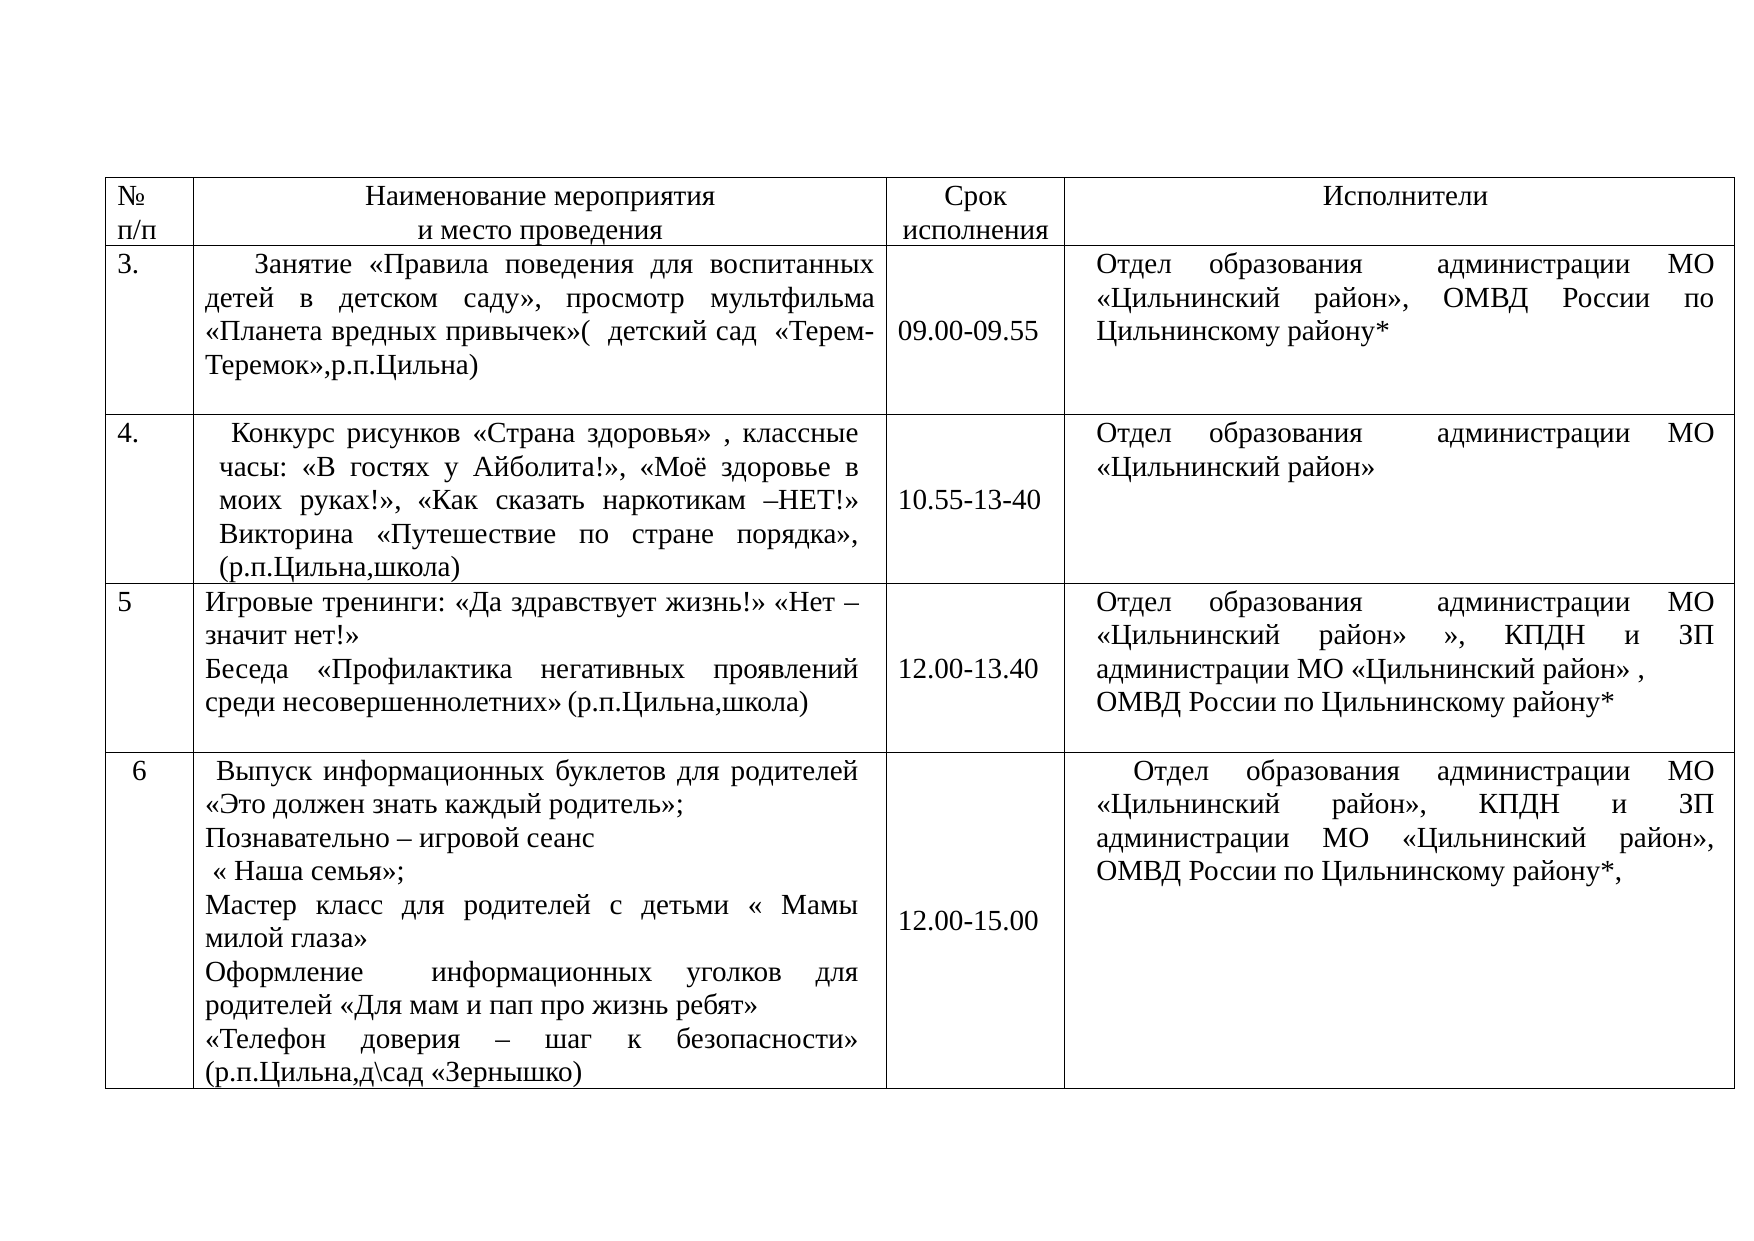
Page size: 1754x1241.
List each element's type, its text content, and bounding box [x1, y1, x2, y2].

table_cell [106, 415, 193, 583]
table_cell Отдел образования администрации МО «Цильнинский район», ОМВД России по Цильнинскому району* [1065, 246, 1734, 414]
table_cell Выпуск информационных буклетов для родителей «Это должен знать каждый родитель»; Познавательно – игровой сеанс « Наша семья»; Мастер класс для родителей с детьми « Мамы милой глаза» Оформление информационных уголков для родителей «Для мам и пап про жизнь ребят» «Телефон доверия – шаг к безопасности» (р.п.Цильна,д\сад «Зернышко) [194, 753, 886, 1088]
table_cell [106, 246, 193, 414]
table_header Наименование мероприятия и место проведения [194, 178, 886, 245]
table_cell 5 [106, 584, 193, 752]
table_cell 12.00-15.00 [887, 753, 1064, 1088]
table_cell Отдел образования администрации МО «Цильнинский район» [1065, 415, 1734, 583]
table_cell 09.00-09.55 [887, 246, 1064, 414]
table_cell Занятие «Правила поведения для воспитанных детей в детском саду», просмотр мультфильма «Планета вредных привычек»( детский сад «Терем-Теремок»,р.п.Цильна) [194, 246, 886, 414]
table_header № п/п [106, 178, 193, 245]
table_cell 6 [106, 753, 193, 1088]
table_cell 12.00-13.40 [887, 584, 1064, 752]
table_header Срок исполнения [887, 178, 1064, 245]
table_cell Конкурс рисунков «Страна здоровья» , классные часы: «В гостях у Айболита!», «Моё здоровье в моих руках!», «Как сказать наркотикам –НЕТ!» Викторина «Путешествие по стране порядка», (р.п.Цильна,школа) [194, 415, 886, 583]
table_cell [1065, 753, 1734, 1088]
table_header Исполнители [1065, 178, 1734, 245]
table_cell 10.55-13-40 [887, 415, 1064, 583]
table_cell Игровые тренинги: «Да здравствует жизнь!» «Нет –значит нет!» Беседа «Профилактика негативных проявлений среди несовершеннолетних» (р.п.Цильна,школа) [194, 584, 886, 752]
table_cell Отдел образования администрации МО «Цильнинский район» », КПДН и ЗП администрации МО «Цильнинский район» , ОМВД России по Цильнинскому району* [1065, 584, 1734, 752]
